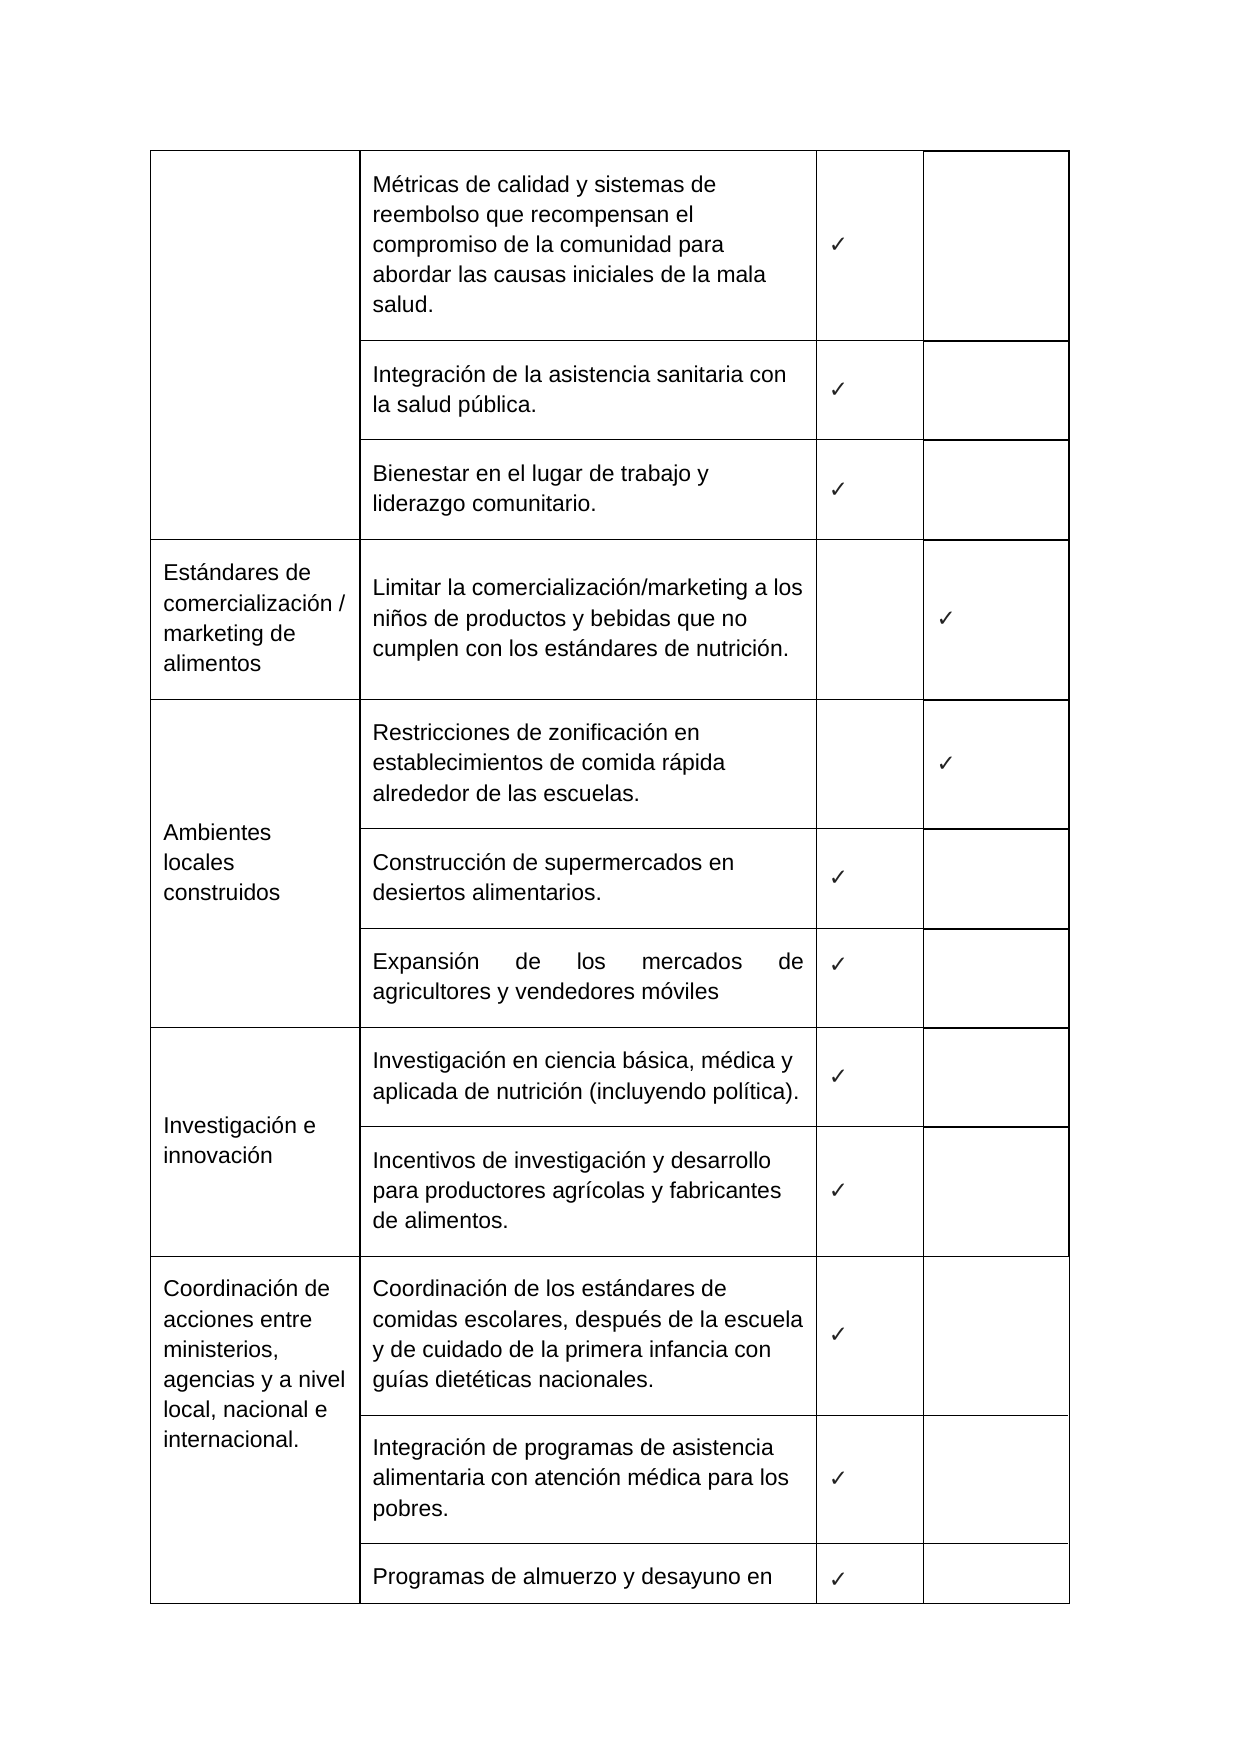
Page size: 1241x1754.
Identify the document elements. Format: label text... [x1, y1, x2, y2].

table_cell Expansión de los mercados de agricultores y vendedores móviles [361, 929, 816, 1027]
table_cell ✓ [817, 151, 923, 340]
table_cell [924, 1029, 1068, 1126]
table_cell [924, 1128, 1068, 1256]
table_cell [361, 1544, 816, 1603]
table_cell Coordinación de los estándares de comidas escolares, después de la escuela y de cuidado de la primera infancia con guías dietéticas nacionales. [361, 1257, 816, 1414]
table_cell Integración de programas de asistencia alimentaria con atención médica para los pobres. [361, 1416, 816, 1543]
table_cell [924, 1543, 1069, 1603]
table_cell Bienestar en el lugar de trabajo y liderazgo comunitario. [361, 440, 816, 539]
table_cell ✓ [817, 1127, 923, 1256]
table_cell Restricciones de zonificación en establecimientos de comida rápida alrededor de las escuelas. [361, 700, 816, 828]
table_cell ✓ [817, 1257, 923, 1414]
table_cell ✓ [817, 829, 923, 927]
table_cell [924, 152, 1068, 340]
table_cell [924, 930, 1068, 1027]
table_cell Integración de la asistencia sanitaria con la salud pública. [361, 341, 816, 439]
table_cell Investigación en ciencia básica, médica y aplicada de nutrición (incluyendo política). [361, 1028, 816, 1126]
table_cell ✓ [924, 541, 1068, 698]
table_cell Ambientes locales construidos [151, 700, 359, 1027]
table_cell Limitar la comercialización/marketing a los niños de productos y bebidas que no cumplen con los estándares de nutrición. [361, 540, 816, 698]
table_cell ✓ [817, 929, 923, 1027]
table_cell [817, 700, 923, 828]
table_cell [924, 441, 1068, 539]
table_cell Estándares de comercialización / marketing de alimentos [151, 540, 359, 698]
table_cell [924, 830, 1068, 927]
table_cell ✓ [817, 440, 923, 539]
table_cell [817, 540, 923, 698]
table_cell ✓ [817, 1544, 923, 1603]
table_cell Coordinación de acciones entre ministerios, agencias y a nivel local, nacional e internacional. [151, 1257, 359, 1603]
table_cell [924, 342, 1068, 439]
table_cell ✓ [817, 1416, 923, 1543]
table_cell ✓ [817, 1028, 923, 1126]
table_cell ✓ [817, 341, 923, 439]
table_cell ✓ [924, 701, 1068, 828]
table_cell Incentivos de investigación y desarrollo para productores agrícolas y fabricantes de alimentos. [361, 1127, 816, 1256]
table_cell [924, 1257, 1069, 1414]
table_cell Construcción de supermercados en desiertos alimentarios. [361, 829, 816, 927]
table_cell [924, 1415, 1069, 1543]
table_cell Investigación e innovación [151, 1028, 359, 1256]
table_cell Métricas de calidad y sistemas de reembolso que recompensan el compromiso de la comunidad para abordar las causas iniciales de la mala salud. [361, 151, 816, 340]
